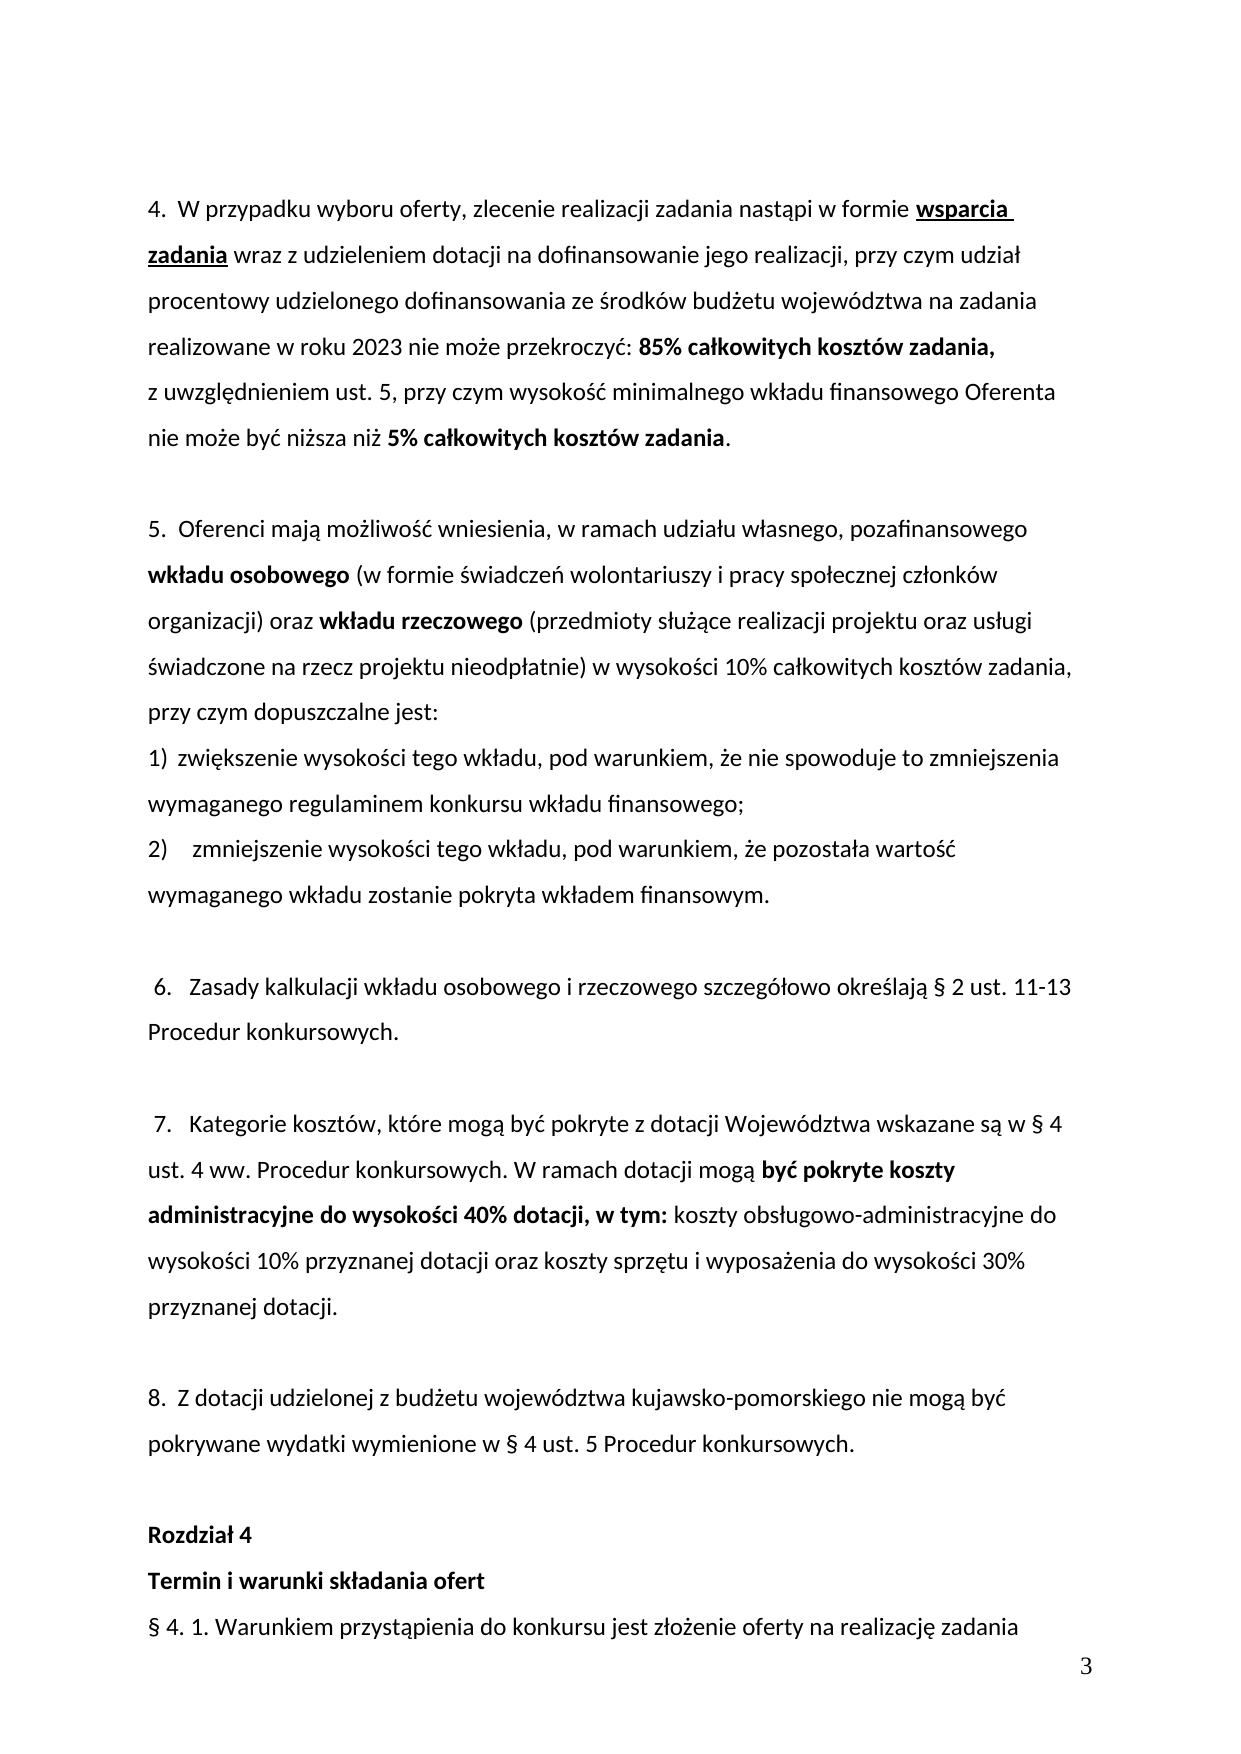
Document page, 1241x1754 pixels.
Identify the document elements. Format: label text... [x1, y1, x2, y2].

title Rozdział 4 [148, 1519, 1092, 1550]
title Termin i warunki składania ofert [148, 1565, 1092, 1596]
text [148, 1611, 1092, 1642]
text 5. Oferenci mają możliwość wniesienia, w ramach udziału własnego, pozafinansowego wkładu osobowego (w formie świadczeń wolontariuszy i pracy społecznej członków organizacji) oraz wkładu rzeczowego (przedmioty służące realizacji projektu oraz usługi świadczone na rzecz projektu nieodpłatnie) w wysokości 10% całkowitych kosztów zadania, przy czym dopuszczalne jest: [148, 513, 1092, 727]
list zwiększenie wysokości tego wkładu, pod warunkiem, że nie spowoduje to zmniejszenia wymaganego regulaminem konkursu wkładu finansowego; [148, 742, 1092, 818]
list Z dotacji udzielonej z budżetu województwa kujawsko-pomorskiego nie mogą być pokrywane wydatki wymienione w § 4 ust. 5 Procedur konkursowych. [148, 1382, 1092, 1459]
text 6. Zasady kalkulacji wkładu osobowego i rzeczowego szczegółowo określają § 2 ust. 11-13 Procedur konkursowych. [148, 971, 1092, 1047]
text 7. Kategorie kosztów, które mogą być pokryte z dotacji Województwa wskazane są w § 4 ust. 4 ww. Procedur konkursowych. W ramach dotacji mogą być pokryte koszty administracyjne do wysokości 40% dotacji, w tym: koszty obsługowo-administracyjne do wysokości 10% przyznanej dotacji oraz koszty sprzętu i wyposażenia do wysokości 30% przyznanej dotacji. [148, 1108, 1092, 1321]
list W przypadku wyboru oferty, zlecenie realizacji zadania nastąpi w formie wsparcia zadania wraz z udzieleniem dotacji na dofinansowanie jego realizacji, przy czym udział procentowy udzielonego dofinansowania ze środków budżetu województwa na zadania realizowane w roku 2023 nie może przekroczyć: 85% całkowitych kosztów zadania, z uwzględnieniem ust. 5, przy czym wysokość minimalnego wkładu finansowego Oferenta nie może być niższa niż 5% całkowitych kosztów zadania. [148, 193, 1092, 453]
list zmniejszenie wysokości tego wkładu, pod warunkiem, że pozostała wartość wymaganego wkładu zostanie pokryta wkładem finansowym. [148, 834, 1092, 910]
